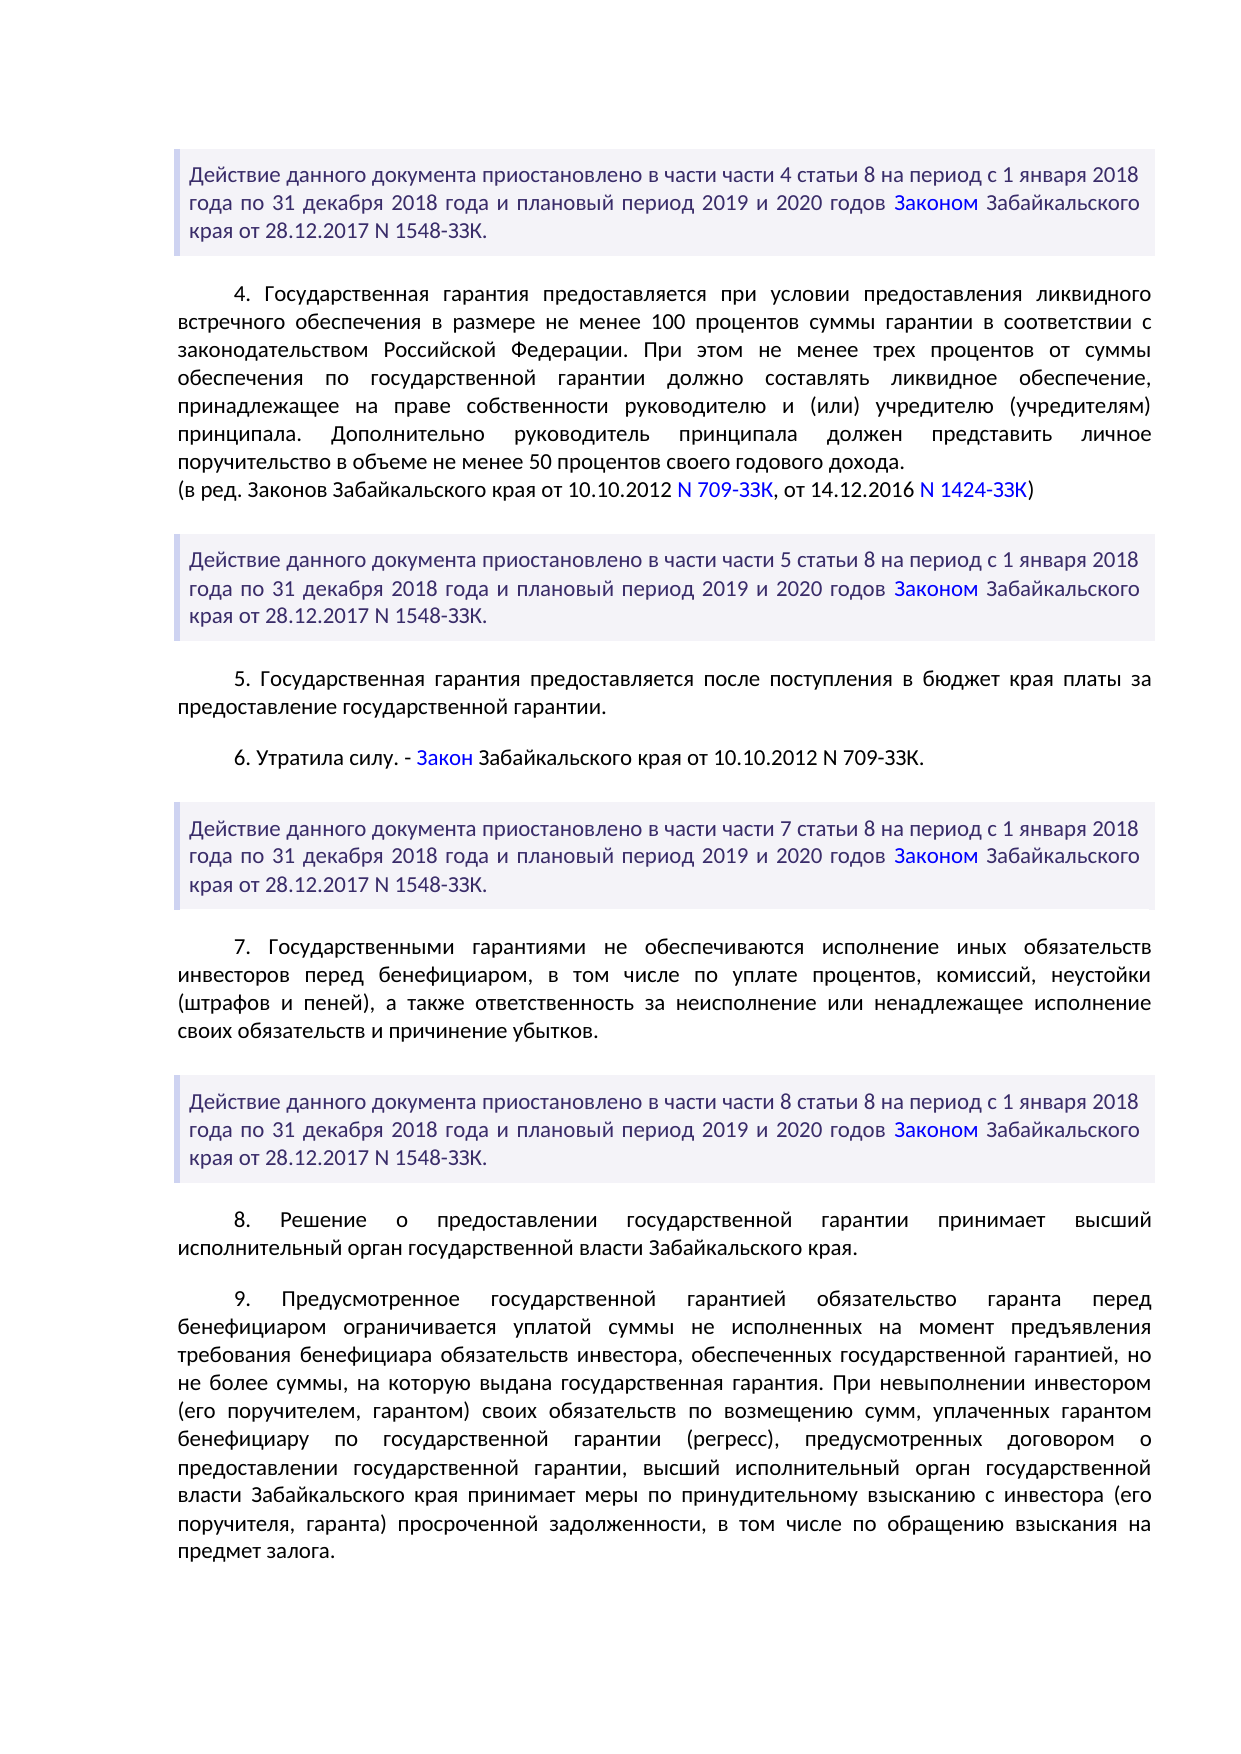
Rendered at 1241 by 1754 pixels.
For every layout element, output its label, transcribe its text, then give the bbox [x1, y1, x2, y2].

table_header Действие данного документа приостановлено в части части 5 статьи 8 на период с 1 января 2018 года по 31 декабря 2018 года и плановый период 2019 и 2020 годов Законом Забайкальского края от 28.12.2017 N 1548-ЗЗК. [180, 534, 1149, 641]
text 6. Утратила силу. - Закон Забайкальского края от 10.10.2012 N 709-ЗЗК. [177, 743, 1152, 771]
text (в ред. Законов Забайкальского края от 10.10.2012 N 709-ЗЗК, от 14.12.2016 N 1424-ЗЗК) [177, 475, 1152, 503]
text 7. Государственными гарантиями не обеспечиваются исполнение иных обязательств инвесторов перед бенефициаром, в том числе по уплате процентов, комиссий, неустойки (штрафов и пеней), а также ответственность за неисполнение или ненадлежащее исполнение своих обязательств и причинение убытков. [177, 932, 1152, 1044]
table_header Действие данного документа приостановлено в части части 8 статьи 8 на период с 1 января 2018 года по 31 декабря 2018 года и плановый период 2019 и 2020 годов Законом Забайкальского края от 28.12.2017 N 1548-ЗЗК. [180, 1075, 1149, 1183]
table_header Действие данного документа приостановлено в части части 4 статьи 8 на период с 1 января 2018 года по 31 декабря 2018 года и плановый период 2019 и 2020 годов Законом Забайкальского края от 28.12.2017 N 1548-ЗЗК. [180, 149, 1149, 256]
text 8. Решение о предоставлении государственной гарантии принимает высший исполнительный орган государственной власти Забайкальского края. [177, 1206, 1152, 1262]
table_header Действие данного документа приостановлено в части части 7 статьи 8 на период с 1 января 2018 года по 31 декабря 2018 года и плановый период 2019 и 2020 годов Законом Забайкальского края от 28.12.2017 N 1548-ЗЗК. [180, 802, 1149, 909]
text 5. Государственная гарантия предоставляется после поступления в бюджет края платы за предоставление государственной гарантии. [177, 664, 1152, 720]
text 4. Государственная гарантия предоставляется при условии предоставления ликвидного встречного обеспечения в размере не менее 100 процентов суммы гарантии в соответствии с законодательством Российской Федерации. При этом не менее трех процентов от суммы обеспечения по государственной гарантии должно составлять ликвидное обеспечение, принадлежащее на праве собственности руководителю и (или) учредителю (учредителям) принципала. Дополнительно руководитель принципала должен представить личное поручительство в объеме не менее 50 процентов своего годового дохода. [177, 279, 1152, 475]
text 9. Предусмотренное государственной гарантией обязательство гаранта перед бенефициаром ограничивается уплатой суммы не исполненных на момент предъявления требования бенефициара обязательств инвестора, обеспеченных государственной гарантией, но не более суммы, на которую выдана государственная гарантия. При невыполнении инвестором (его поручителем, гарантом) своих обязательств по возмещению сумм, уплаченных гарантом бенефициару по государственной гарантии (регресс), предусмотренных договором о предоставлении государственной гарантии, высший исполнительный орган государственной власти Забайкальского края принимает меры по принудительному взысканию с инвестора (его поручителя, гаранта) просроченной задолженности, в том числе по обращению взыскания на предмет залога. [177, 1284, 1152, 1565]
